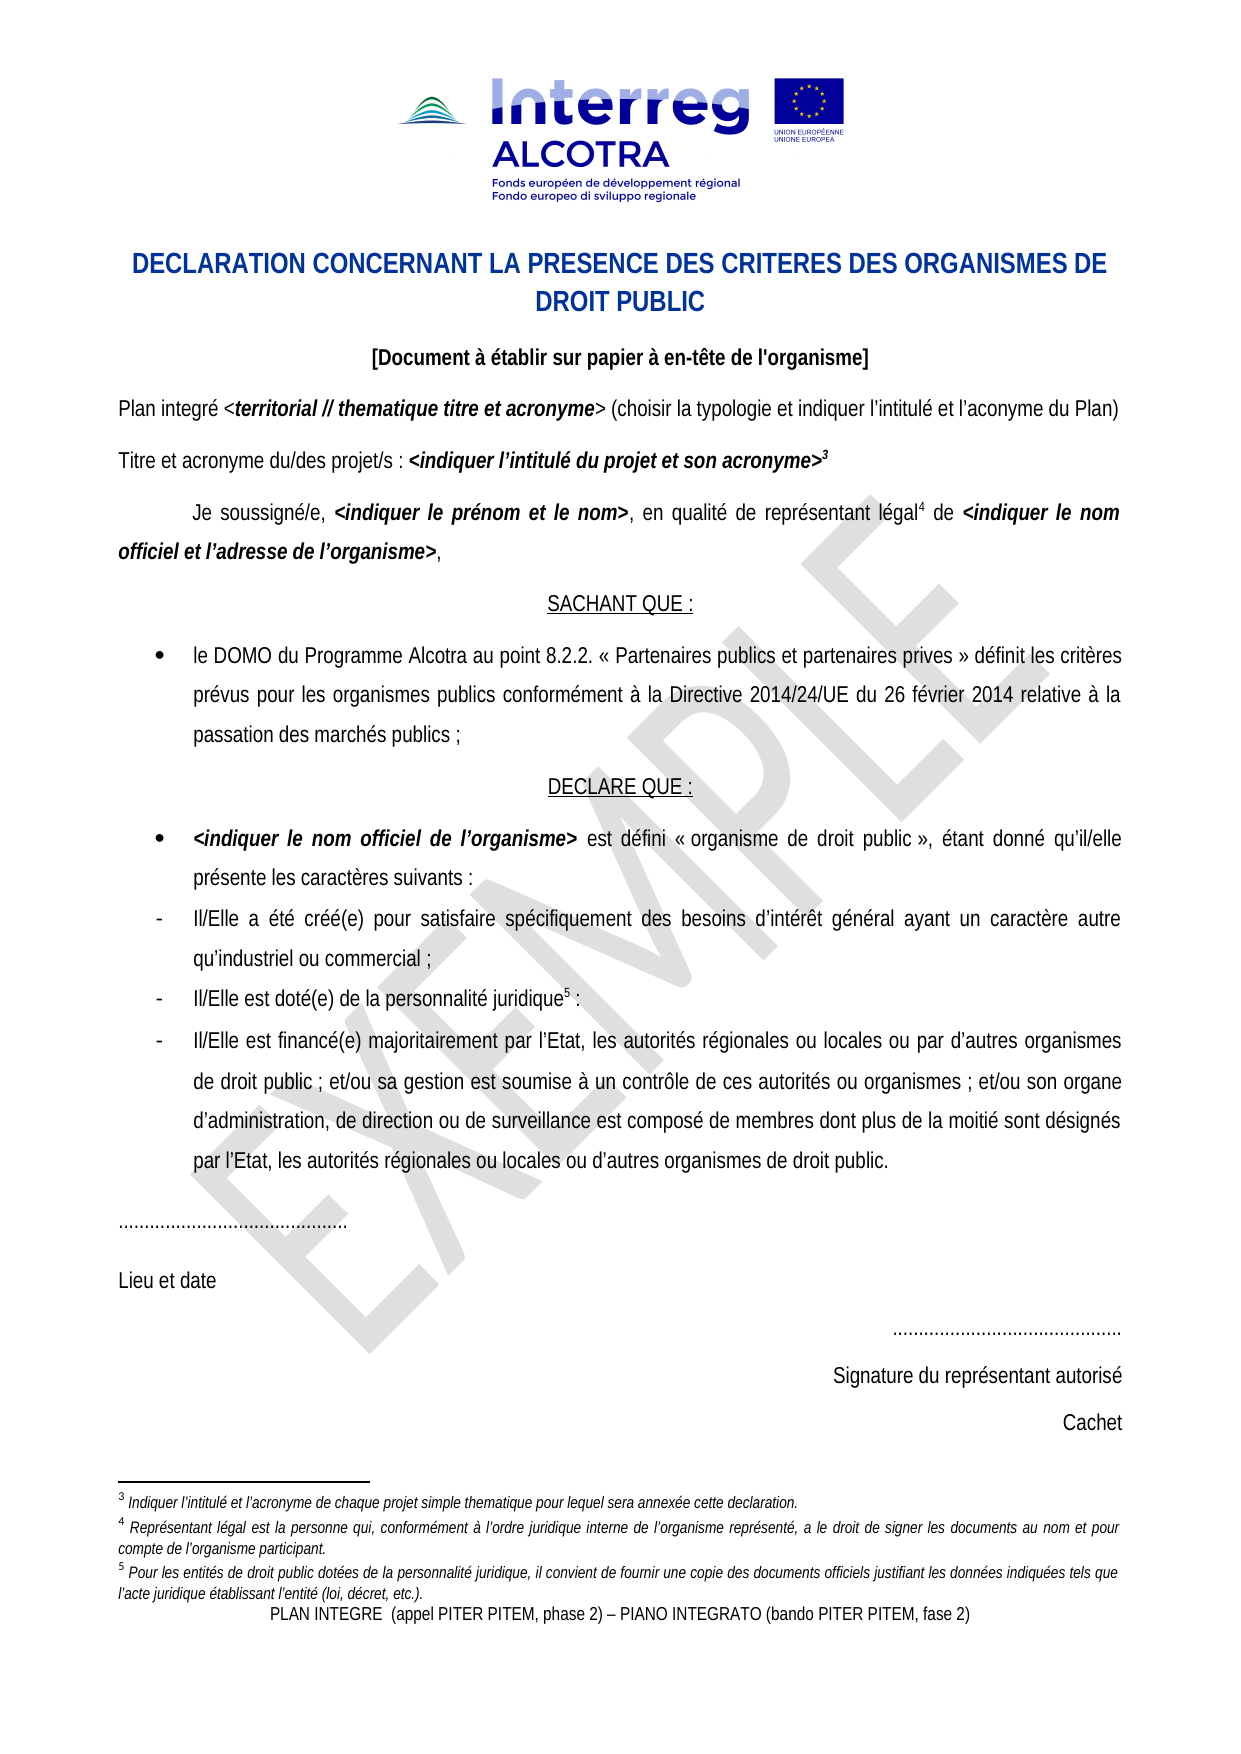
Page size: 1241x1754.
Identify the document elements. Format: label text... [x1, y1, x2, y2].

text Lieu et date [118, 1267, 1122, 1293]
text ............................................ [118, 1314, 1122, 1341]
list Il/Elle est doté(e) de la personnalité juridique : [156, 984, 1122, 1012]
picture [363, 44, 878, 218]
text Plan integré <territorial // thematique titre et acronyme> (choisir la typologie et indiquer l’intitulé et l’aconyme du Plan) [118, 394, 1122, 421]
text [Document à établir sur papier à en-tête de l'organisme] [118, 343, 1122, 370]
text DECLARE QUE : [118, 773, 1122, 799]
list Il/Elle a été créé(e) pour satisfaire spécifiquement des besoins d’intérêt général ayant un caractère autre qu’industriel ou commercial ; [156, 904, 1122, 971]
text DECLARATION CONCERNANT LA PRESENCE DES CRITERES DES ORGANISMES DE DROIT PUBLIC [118, 246, 1122, 318]
text Signature du représentant autorisé [118, 1362, 1122, 1388]
text Titre et acronyme du/des projet/s : <indiquer l’intitulé du projet et son acronyme> [118, 447, 1122, 473]
text Cachet [118, 1409, 1122, 1435]
list Il/Elle est financé(e) majoritairement par l’Etat, les autorités régionales ou locales ou par d’autres organismes de droit public ; et/ou sa gestion est soumise à un contrôle de ces autorités ou organismes ; et/ou son organe d’administration, de direction ou de surveillance est composé de membres dont plus de la moitié sont désignés par l’Etat, les autorités régionales ou locales ou d’autres organismes de droit public. [156, 1026, 1122, 1173]
text ............................................ [118, 1207, 1122, 1233]
text Je soussigné/e, <indiquer le prénom et le nom>, en qualité de représentant légal de <indiquer le nom officiel et l’adresse de l’organisme>, [118, 498, 1122, 564]
list <indiquer le nom officiel de l’organisme> est défini « organisme de droit public », étant donné qu’il/elle présente les caractères suivants : [156, 825, 1122, 891]
text SACHANT QUE : [118, 590, 1122, 616]
list le DOMO du Programme Alcotra au point 8.2.2. « Partenaires publics et partenaires prives » définit les critères prévus pour les organismes publics conformément à la Directive 2014/24/UE du 26 février 2014 relative à la passation des marchés publics ; [156, 642, 1122, 747]
